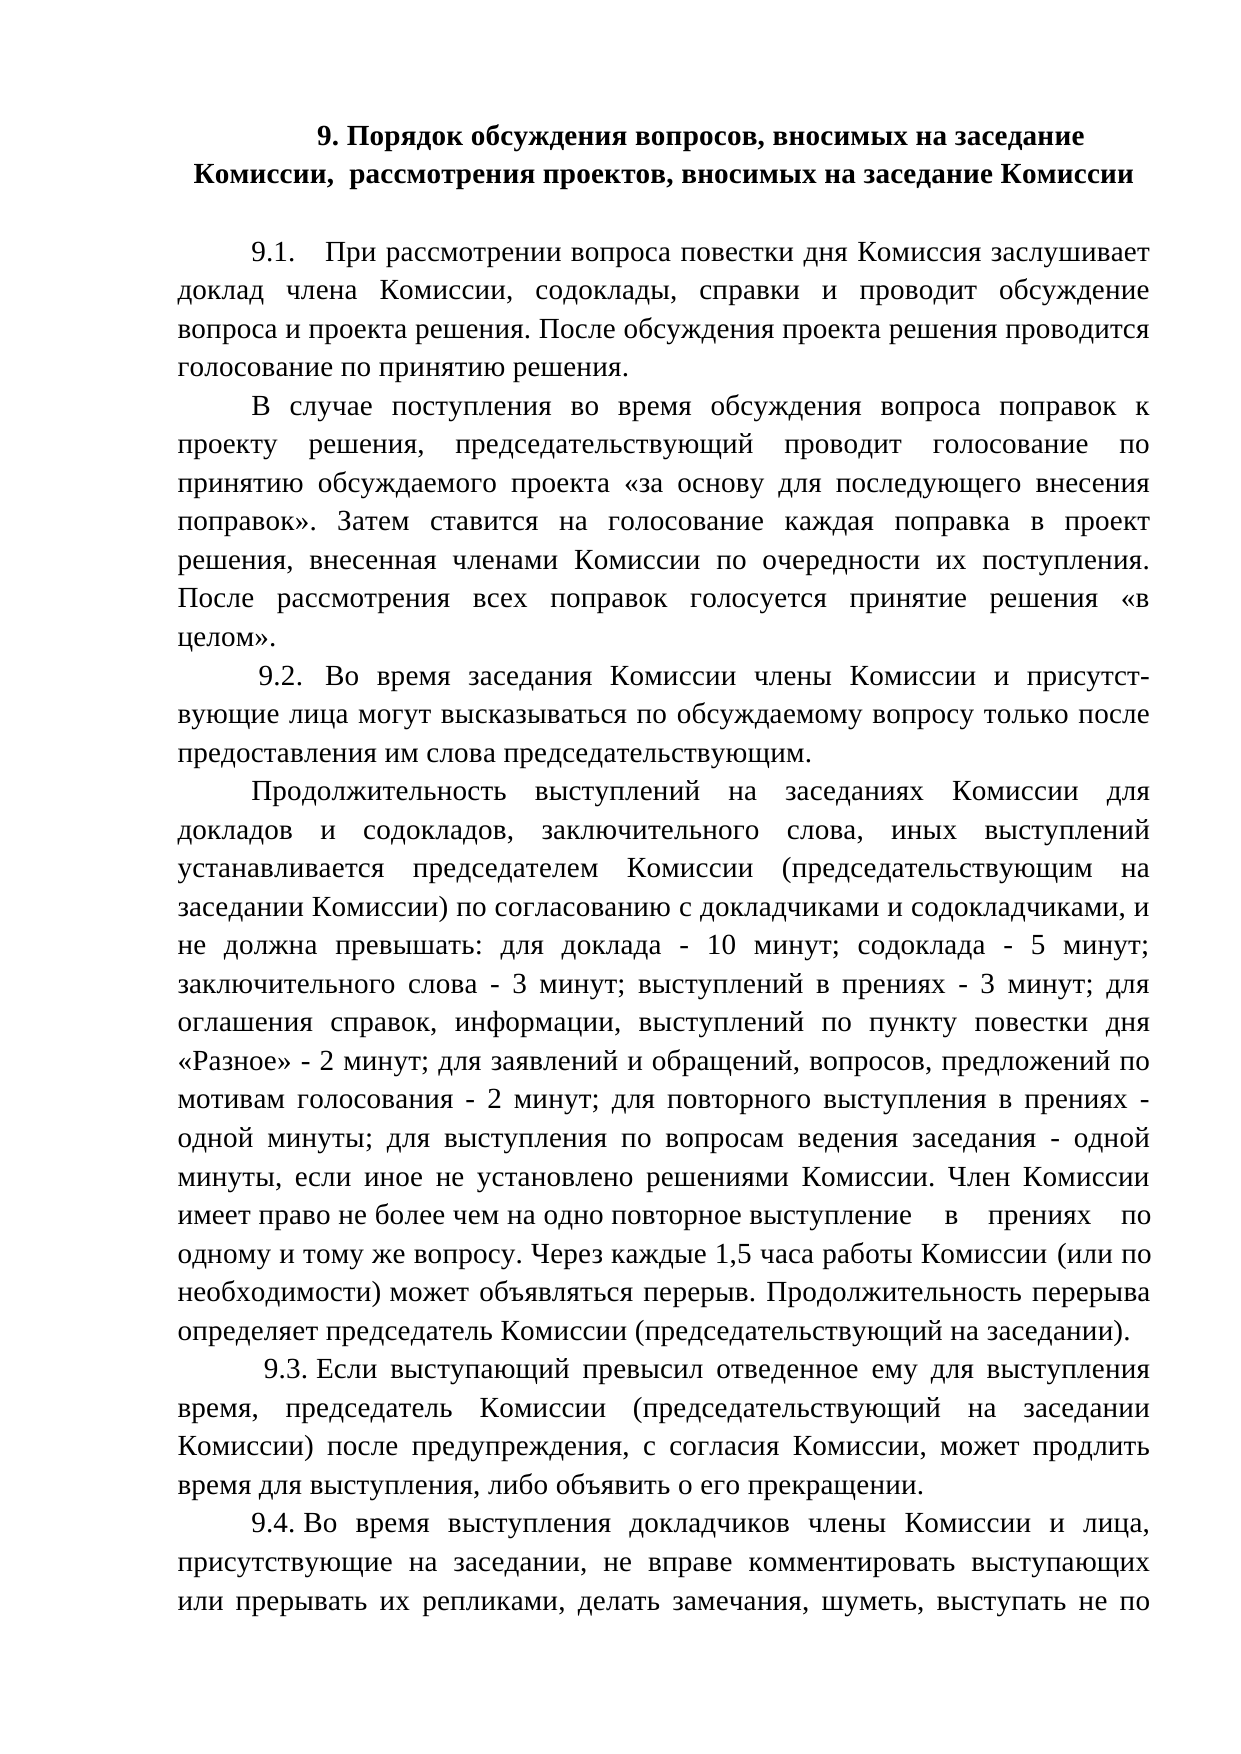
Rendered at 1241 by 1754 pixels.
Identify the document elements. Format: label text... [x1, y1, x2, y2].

text 9.1. При рассмотрении вопроса повестки дня Комиссия заслушивает доклад члена Комиссии, содоклады, справки и проводит обсуждение вопроса и проекта решения. После обсуждения проекта решения проводится голосование по принятию решения. [177, 234, 1152, 383]
text 9.3. Если выступающий превысил отведенное ему для выступления время, председатель Комиссии (председательствующий на заседании Комиссии) после предупреждения, с согласия Комиссии, может продлить время для выступления, либо объявить о его прекращении. [177, 1351, 1152, 1501]
text Продолжительность выступлений на заседаниях Комиссии для докладов и содокладов, заключительного слова, иных выступлений устанавливается председателем Комиссии (председательствующим на заседании Комиссии) по согласованию с докладчиками и содокладчиками, и не должна превышать: для доклада - 10 минут; содоклада - 5 минут; заключительного слова - 3 минут; выступлений в прениях - 3 минут; для оглашения справок, информации, выступлений по пункту повестки дня «Разное» - 2 минут; для заявлений и обращений, вопросов, предложений по мотивам голосования - 2 минут; для повторного выступления в прениях - одной минуты; для выступления по вопросам ведения заседания - одной минуты, если иное не установлено решениями Комиссии. Член Комиссии имеет право не более чем на одно повторное выступление в прениях по одному и тому же вопросу. Через каждые 1,5 часа работы Комиссии (или по необходимости) может объявляться перерыв. Продолжительность перерыва определяет председатель Комиссии (председательствующий на заседании). [177, 773, 1152, 1346]
subtitle 9. Порядок обсуждения вопросов, вносимых на заседание Комиссии, рассмотрения проектов, вносимых на заседание Комиссии [177, 118, 1152, 190]
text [177, 1506, 1152, 1616]
text В случае поступления во время обсуждения вопроса поправок к проекту решения, председательствующий проводит голосование по принятию обсуждаемого проекта «за основу для последующего внесения поправок». Затем ставится на голосование каждая поправка в проект решения, внесенная членами Комиссии по очередности их поступления. После рассмотрения всех поправок голосуется принятие решения «в целом». [177, 388, 1152, 653]
text 9.2. Во время заседания Комиссии члены Комиссии и присутст-вующие лица могут высказываться по обсуждаемому вопросу только после предоставления им слова председательствующим. [177, 658, 1152, 768]
